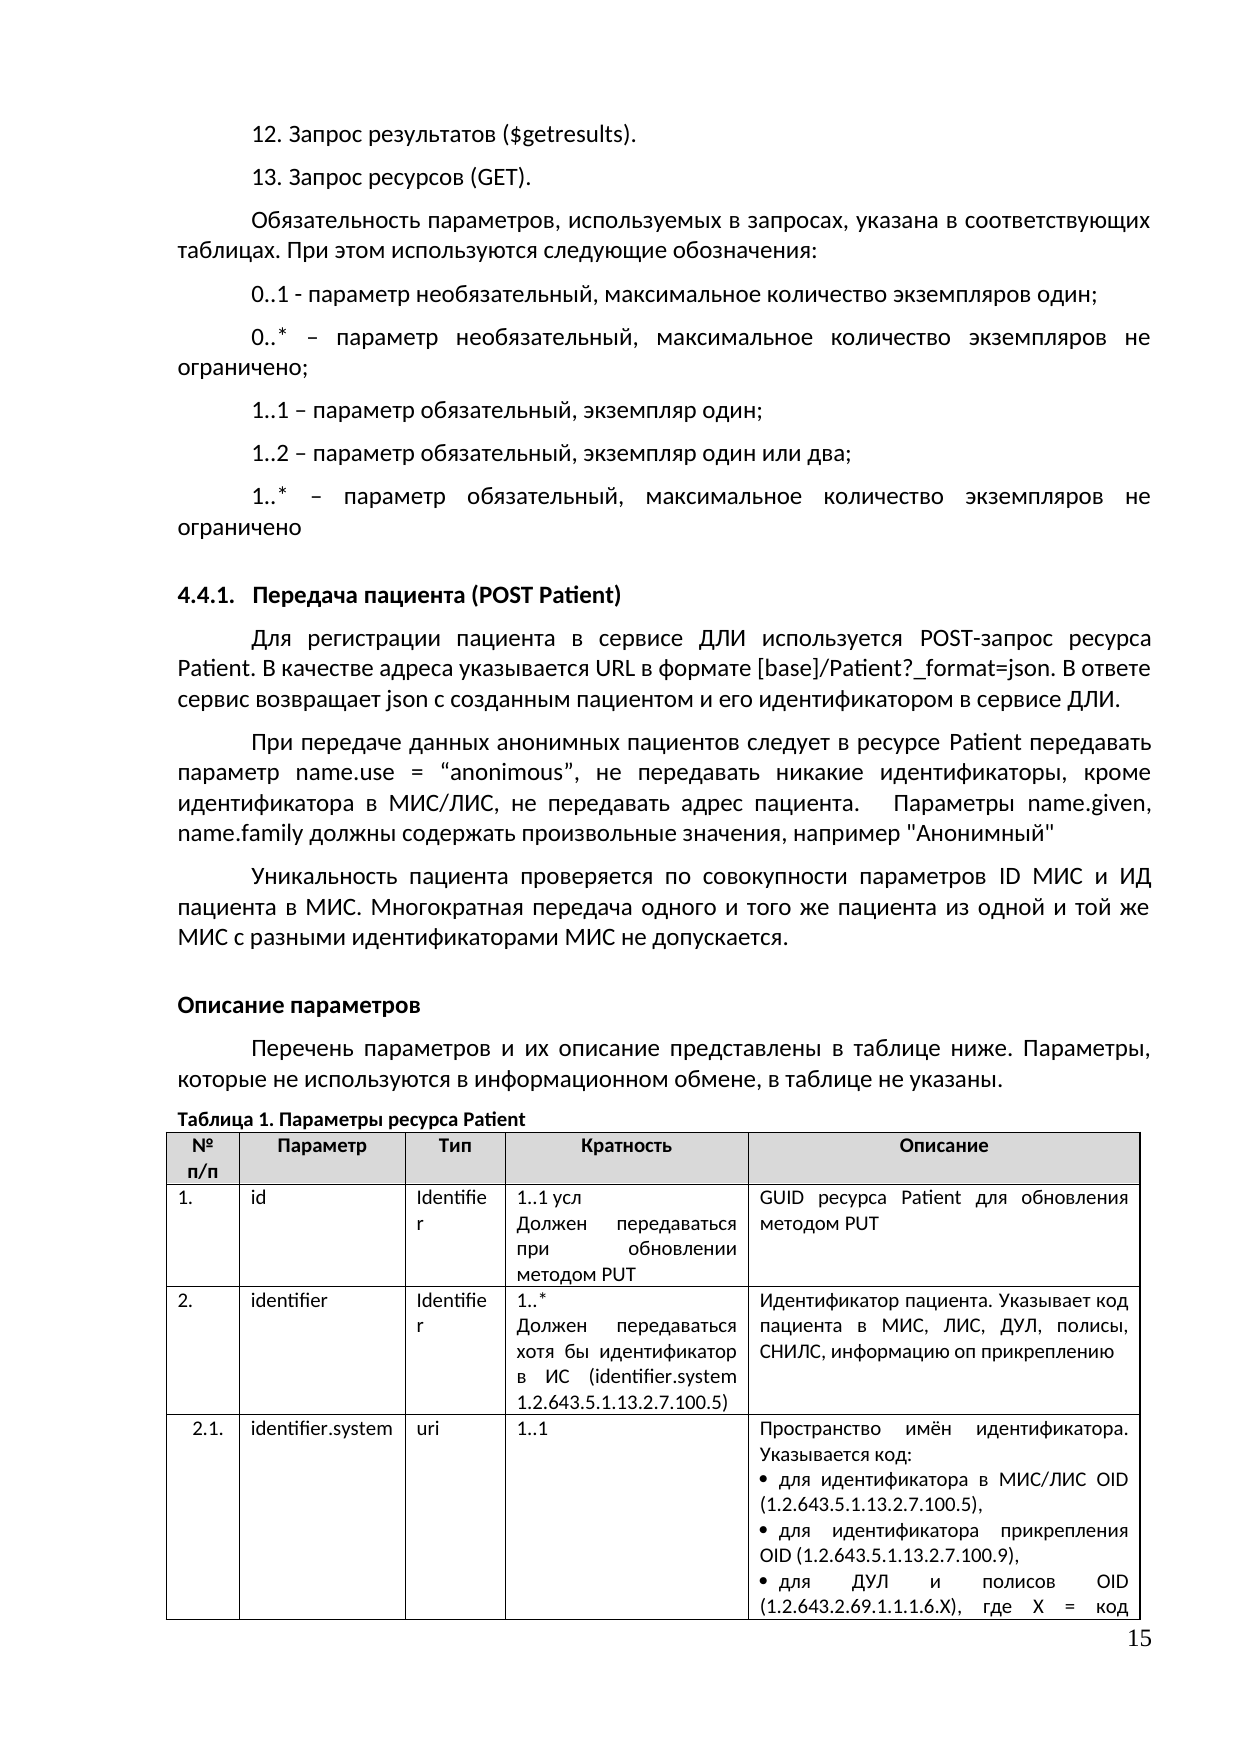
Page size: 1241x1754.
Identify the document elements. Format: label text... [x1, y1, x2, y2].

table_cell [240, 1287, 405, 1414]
text При передаче данных анонимных пациентов следует в ресурсе Patient передавать параметр name.use = “anonimous”, не передавать никакие идентификаторы, кроме идентификатора в МИС/ЛИС, не передавать адрес пациента. Параметры name.given, name.family должны содержать произвольные значения, например "Анонимный" [177, 726, 1152, 848]
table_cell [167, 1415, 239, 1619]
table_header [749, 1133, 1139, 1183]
text 0..* – параметр необязательный, максимальное количество экземпляров не ограничено; [177, 321, 1152, 382]
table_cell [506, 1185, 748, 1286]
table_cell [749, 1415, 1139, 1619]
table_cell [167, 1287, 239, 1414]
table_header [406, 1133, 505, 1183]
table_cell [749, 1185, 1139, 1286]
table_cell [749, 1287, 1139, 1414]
list Запрос результатов ($getresults). [251, 118, 1152, 149]
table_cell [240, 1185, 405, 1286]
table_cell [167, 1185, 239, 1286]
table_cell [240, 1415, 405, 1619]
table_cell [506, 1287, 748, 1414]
text Таблица 1. Параметры ресурса Patient [177, 1106, 1152, 1132]
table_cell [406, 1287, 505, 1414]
text 1..* – параметр обязательный, максимальное количество экземпляров не ограничено [177, 480, 1152, 541]
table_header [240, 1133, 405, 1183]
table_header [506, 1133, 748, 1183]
text Передача пациента (POST Patient) [177, 579, 1152, 609]
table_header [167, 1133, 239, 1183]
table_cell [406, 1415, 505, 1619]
text Для регистрации пациента в сервисе ДЛИ используется POST-запрос ресурса Patient. В качестве адреса указывается URL в формате [base]/Patient?_format=json. В ответе сервис возвращает json с созданным пациентом и его идентификатором в сервисе ДЛИ. [177, 622, 1152, 713]
text 1..1 – параметр обязательный, экземпляр один; [177, 394, 1152, 425]
text Уникальность пациента проверяется по совокупности параметров ID МИС и ИД пациента в МИС. Многократная передача одного и того же пациента из одной и той же МИС с разными идентификаторами МИС не допускается. [177, 861, 1152, 952]
text 1..2 – параметр обязательный, экземпляр один или два; [177, 437, 1152, 468]
text Обязательность параметров, используемых в запросах, указана в соответствующих таблицах. При этом используются следующие обозначения: [177, 204, 1152, 265]
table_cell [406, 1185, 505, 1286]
list Описание параметров [177, 989, 1152, 1020]
text Перечень параметров и их описание представлены в таблице ниже. Параметры, которые не используются в информационном обмене, в таблице не указаны. [177, 1033, 1152, 1094]
text 0..1 - параметр необязательный, максимальное количество экземпляров один; [177, 278, 1152, 308]
list Запрос ресурсов (GET). [251, 161, 1152, 192]
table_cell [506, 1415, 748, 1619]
